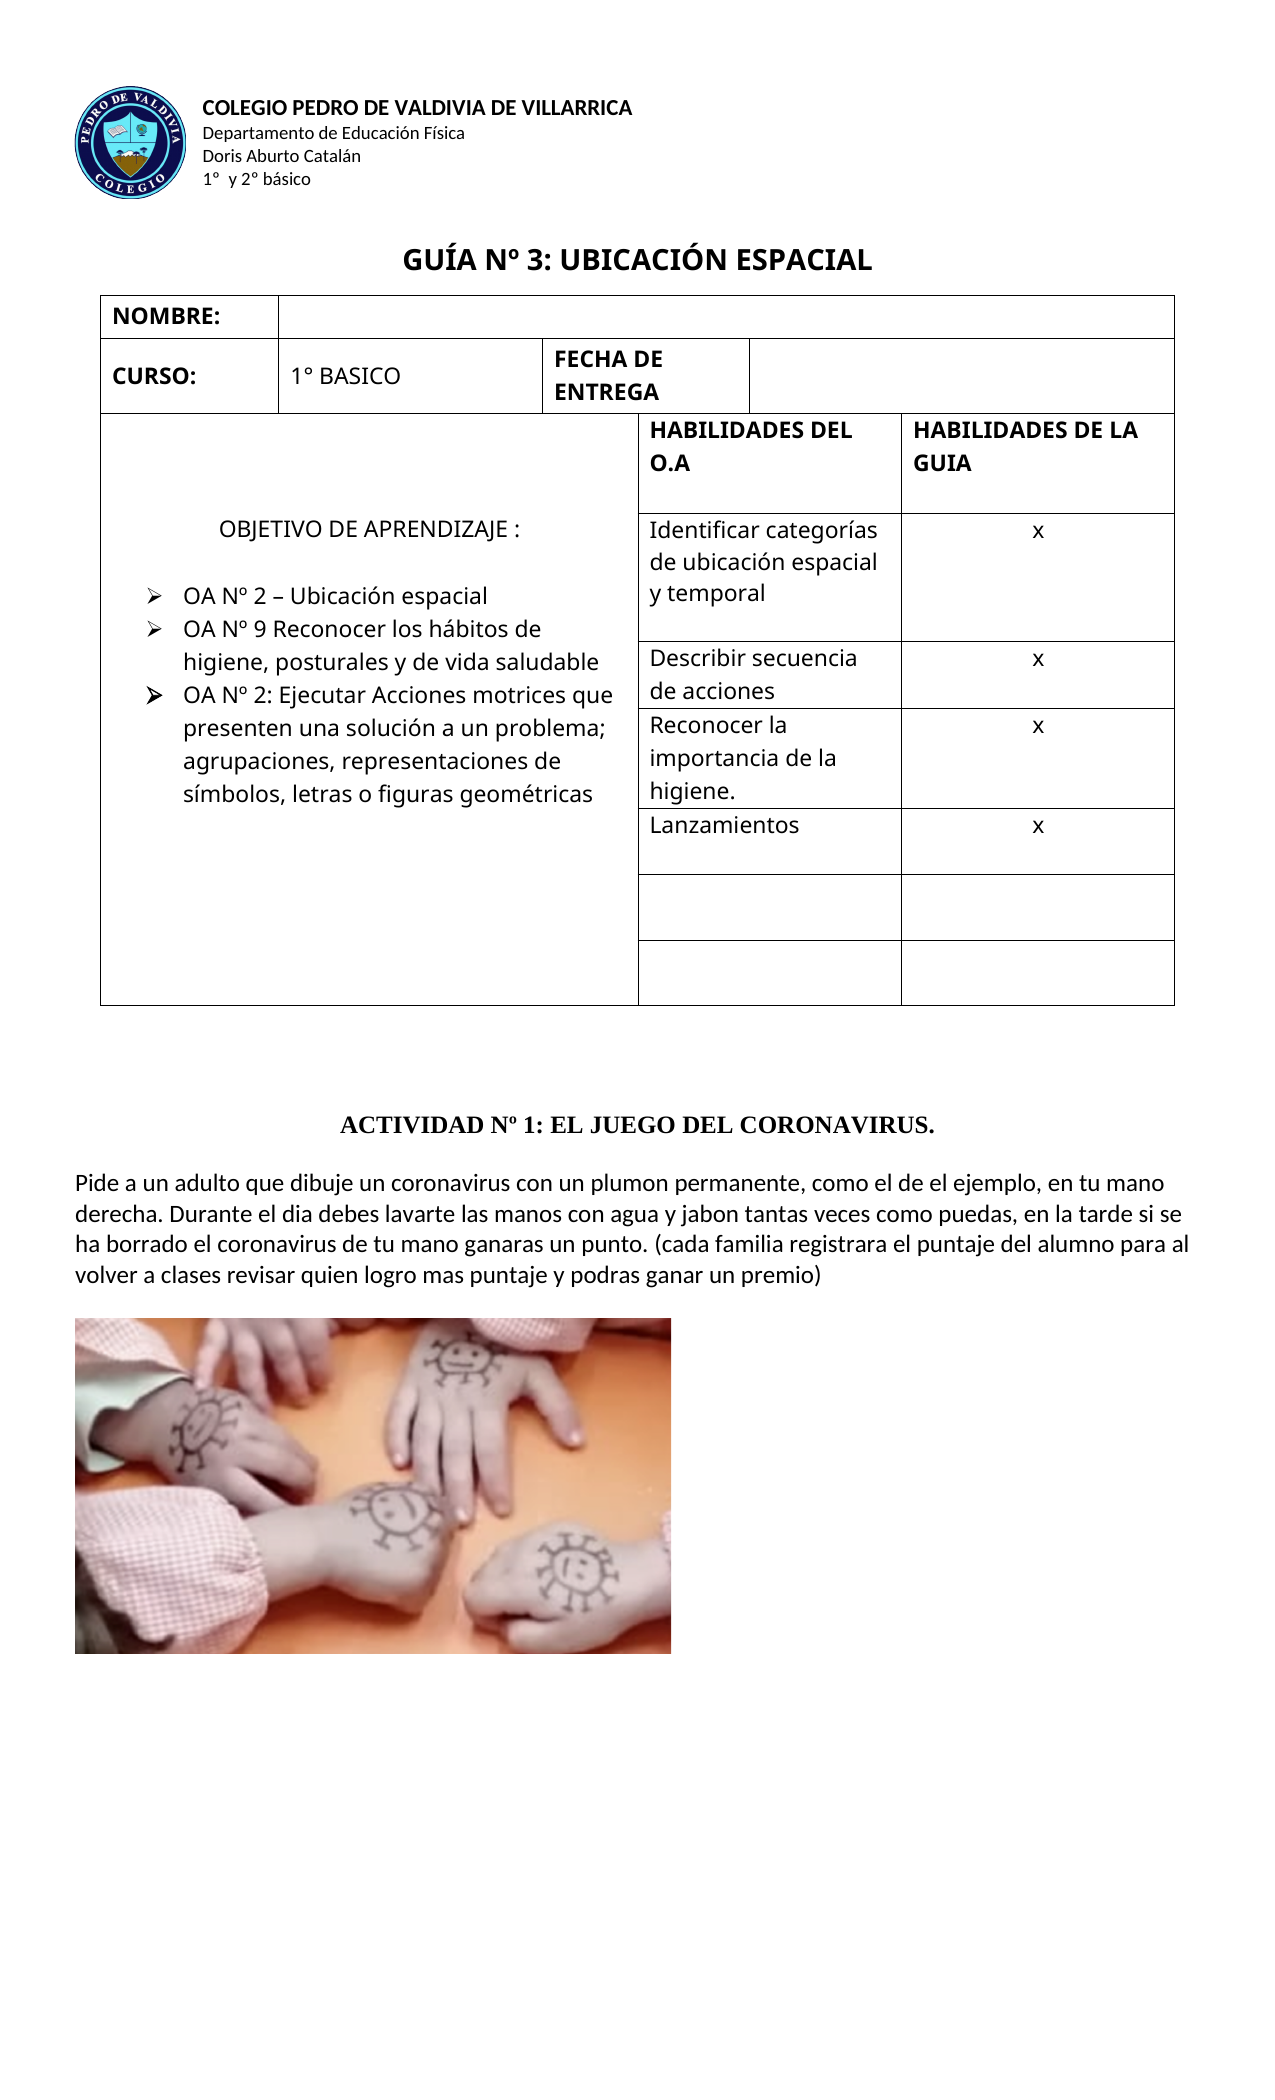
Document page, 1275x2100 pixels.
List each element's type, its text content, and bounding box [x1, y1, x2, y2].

table_header [279, 296, 1174, 338]
table_cell HABILIDADES DEL O.A [639, 414, 901, 513]
table_cell x [902, 642, 1174, 708]
table_cell x [902, 709, 1174, 808]
table_cell CURSO: [101, 339, 278, 413]
table_cell FECHA DE ENTREGA [543, 339, 749, 413]
picture [75, 1318, 672, 1654]
table_cell Reconocer la importancia de la higiene. [639, 709, 901, 808]
table_cell OBJETIVO DE APRENDIZAJE : OA Nº 2 – Ubicación espacial OA Nº 9 Reconocer los hábitos de higiene, posturales y de vida saludable OA Nº 2: Ejecutar Acciones motrices que presenten una solución a un problema; agrupaciones, representaciones de símbolos, letras o figuras geométricas [101, 414, 638, 1005]
table_cell [639, 941, 901, 1005]
table_cell [639, 875, 901, 939]
picture [73, 86, 186, 199]
text Pide a un adulto que dibuje un coronavirus con un plumon permanente, como el de el ejemplo, en tu mano derecha. Durante el dia debes lavarte las manos con agua y jabon tantas veces como puedas, en la tarde si se ha borrado el coronavirus de tu mano ganaras un punto. (cada familia registrara el puntaje del alumno para al volver a clases revisar quien logro mas puntaje y podras ganar un premio) [75, 1167, 1200, 1289]
table_cell Identificar categorías de ubicación espacial y temporal [639, 514, 901, 641]
text GUÍA Nº 3: UBICACIÓN ESPACIAL [75, 239, 1200, 279]
table_cell [902, 875, 1174, 939]
table_cell HABILIDADES DE LA GUIA [902, 414, 1174, 513]
text ACTIVIDAD Nº 1: EL JUEGO DEL CORONAVIRUS. [75, 1110, 1200, 1138]
table_cell Describir secuencia de acciones [639, 642, 901, 708]
table_cell 1° BASICO [279, 339, 542, 413]
table_cell x [902, 514, 1174, 641]
table_cell [750, 339, 1174, 413]
table_header NOMBRE: [101, 296, 278, 338]
table_cell x [902, 809, 1174, 874]
table_cell [902, 941, 1174, 1005]
table_cell Lanzamientos [639, 809, 901, 874]
